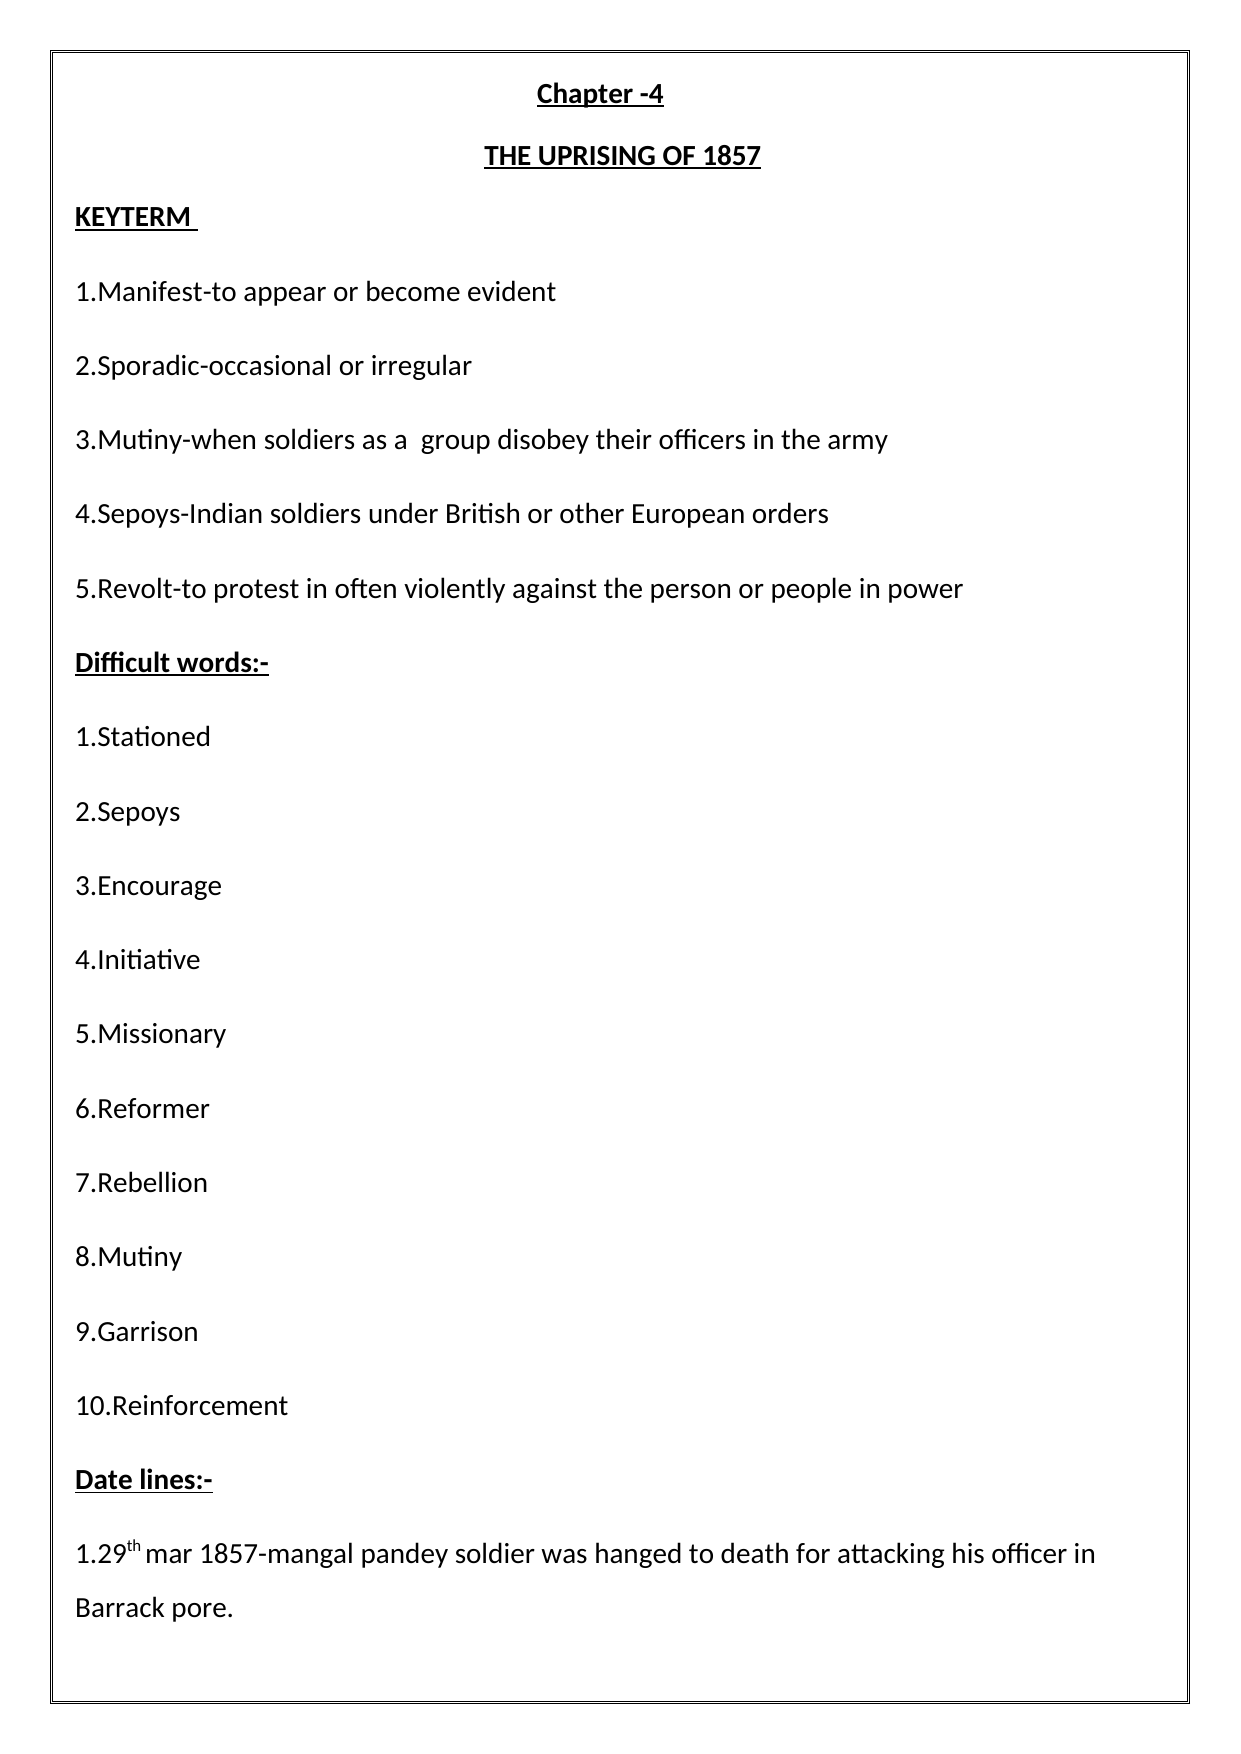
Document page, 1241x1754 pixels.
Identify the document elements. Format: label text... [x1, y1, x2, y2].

text Chapter -4 [75, 75, 1165, 111]
text 3.Mutiny-when soldiers as a group disobey their officers in the army [75, 421, 1165, 457]
text THE UPRISING OF 1857 [75, 137, 1165, 172]
text 5.Missionary [75, 1016, 1165, 1051]
text 9.Garrison [75, 1313, 1165, 1348]
text 6.Reformer [75, 1090, 1165, 1125]
text Difficult words:- [75, 644, 1165, 680]
text 4.Sepoys-Indian soldiers under British or other European orders [75, 496, 1165, 531]
text 2.Sporadic-occasional or irregular [75, 347, 1165, 383]
text 1.Stationed [75, 718, 1165, 754]
text 2.Sepoys [75, 793, 1165, 828]
text KEYTERM [75, 198, 1165, 234]
text 10.Reinforcement [75, 1387, 1165, 1422]
text 7.Rebellion [75, 1164, 1165, 1200]
text 3.Encourage [75, 867, 1165, 903]
text 1.29th mar 1857-mangal pandey soldier was hanged to death for attacking his officer in Barrack pore. [75, 1535, 1165, 1624]
text 4.Initiative [75, 941, 1165, 977]
text 1.Manifest-to appear or become evident [75, 273, 1165, 308]
text Date lines:- [75, 1461, 1165, 1497]
text 5.Revolt-to protest in often violently against the person or people in power [75, 570, 1165, 606]
text 8.Mutiny [75, 1238, 1165, 1274]
